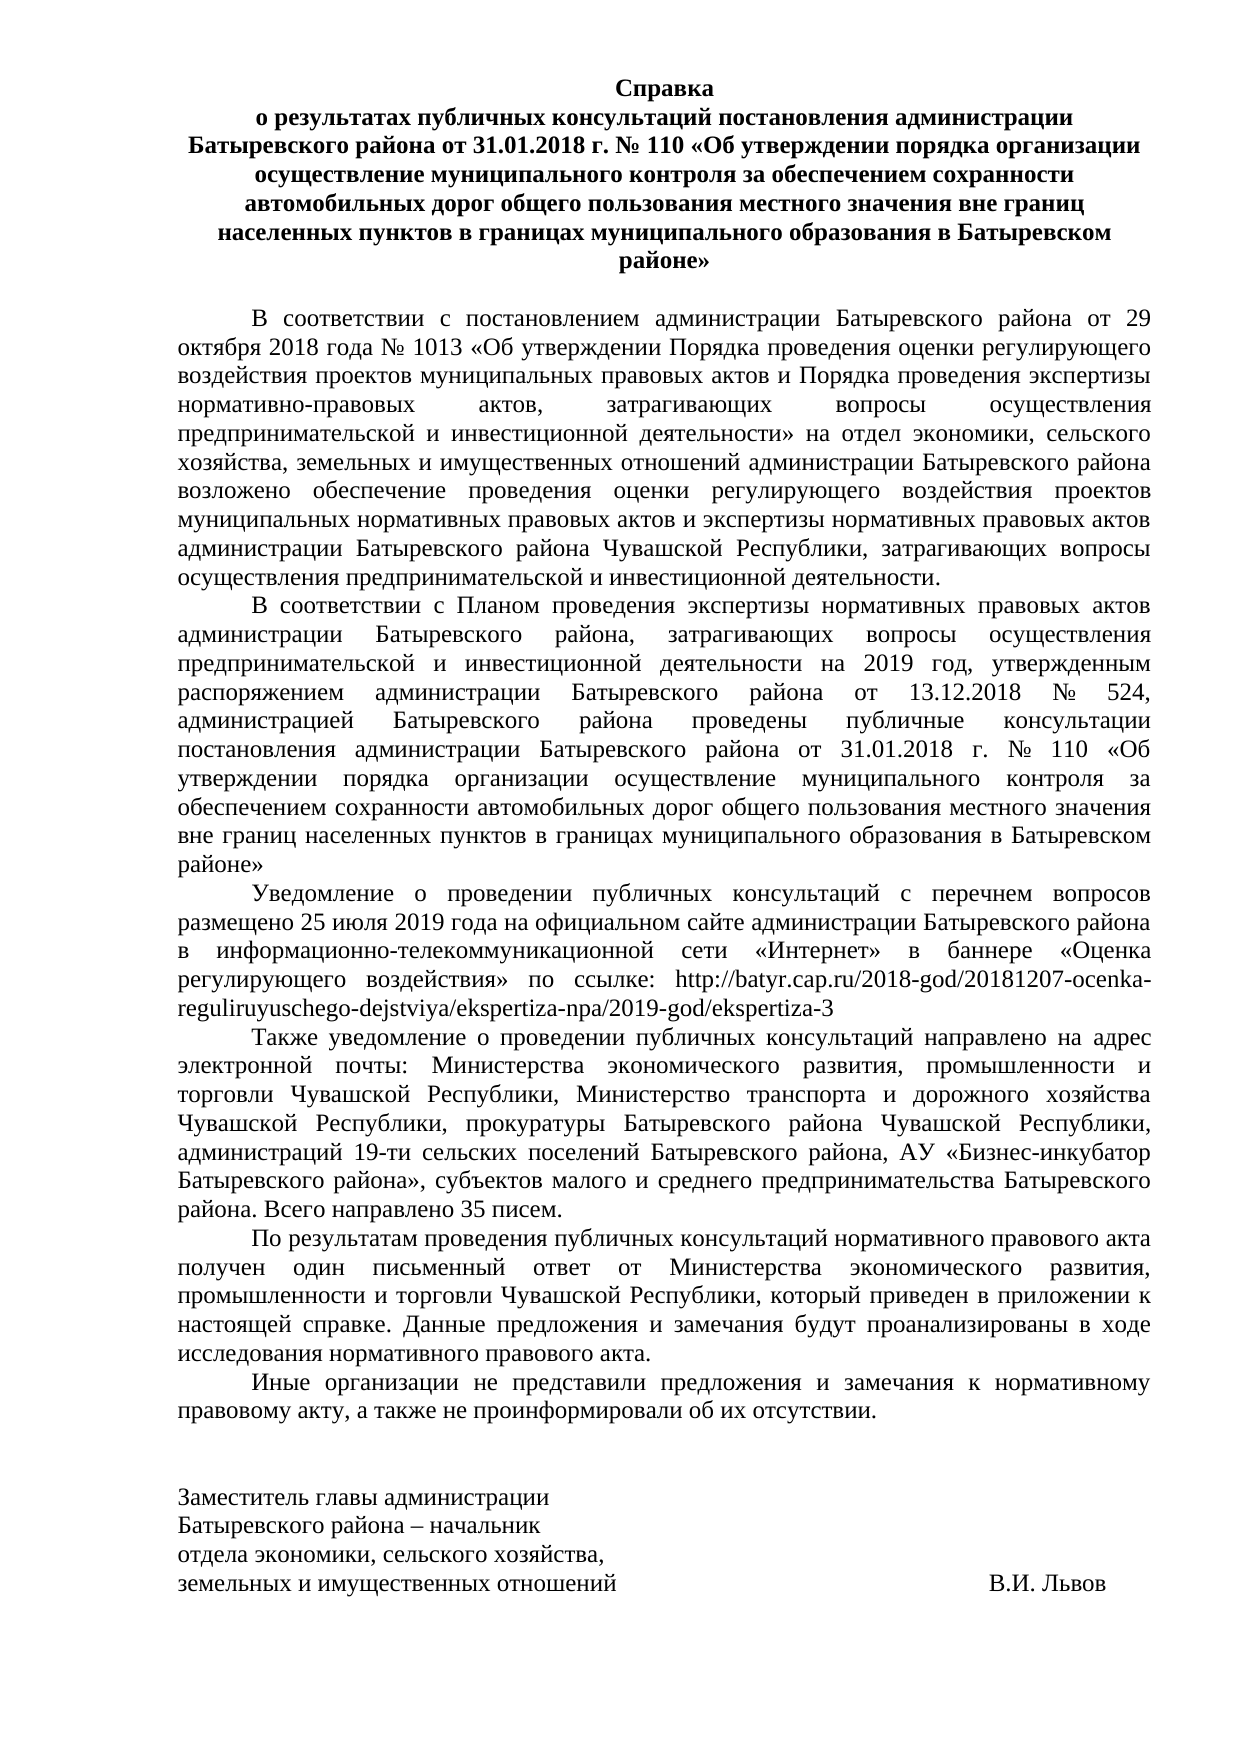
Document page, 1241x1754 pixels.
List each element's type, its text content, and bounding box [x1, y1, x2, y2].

text Справка [177, 73, 1152, 102]
text о результатах публичных консультаций постановления администрации Батыревского района от 31.01.2018 г. № 110 «Об утверждении порядка организации осуществление муниципального контроля за обеспечением сохранности автомобильных дорог общего пользования местного значения вне границ населенных пунктов в границах муниципального образования в Батыревском районе» [177, 102, 1152, 274]
text По результатам проведения публичных консультаций нормативного правового акта получен один письменный ответ от Министерства экономического развития, промышленности и торговли Чувашской Республики, который приведен в приложении к настоящей справке. Данные предложения и замечания будут проанализированы в ходе исследования нормативного правового акта. [177, 1223, 1152, 1367]
text В соответствии с Планом проведения экспертизы нормативных правовых актов администрации Батыревского района, затрагивающих вопросы осуществления предпринимательской и инвестиционной деятельности на 2019 год, утвержденным распоряжением администрации Батыревского района от 13.12.2018 № 524, администрацией Батыревского района проведены публичные консультации постановления администрации Батыревского района от 31.01.2018 г. № 110 «Об утверждении порядка организации осуществление муниципального контроля за обеспечением сохранности автомобильных дорог общего пользования местного значения вне границ населенных пунктов в границах муниципального образования в Батыревском районе» [177, 591, 1152, 878]
text Уведомление о проведении публичных консультаций с перечнем вопросов размещено 25 июля 2019 года на официальном сайте администрации Батыревского района в информационно-телекоммуникационной сети «Интернет» в баннере «Оценка регулирующего воздействия» по ссылке: http://batyr.cap.ru/2018-god/20181207-ocenka-reguliruyuschego-dejstviya/ekspertiza-npa/2019-god/ekspertiza-3 [177, 878, 1152, 1022]
text Иные организации не представили предложения и замечания к нормативному правовому акту, а также не проинформировали об их отсутствии. [177, 1367, 1152, 1424]
text Заместитель главы администрации [177, 1482, 1152, 1511]
text В соответствии с постановлением администрации Батыревского района от 29 октября 2018 года № 1013 «Об утверждении Порядка проведения оценки регулирующего воздействия проектов муниципальных правовых актов и Порядка проведения экспертизы нормативно-правовых актов, затрагивающих вопросы осуществления предпринимательской и инвестиционной деятельности» на отдел экономики, сельского хозяйства, земельных и имущественных отношений администрации Батыревского района возложено обеспечение проведения оценки регулирующего воздействия проектов муниципальных нормативных правовых актов и экспертизы нормативных правовых актов администрации Батыревского района Чувашской Республики, затрагивающих вопросы осуществления предпринимательской и инвестиционной деятельности. [177, 303, 1152, 591]
text земельных и имущественных отношений В.И. Львов [177, 1568, 1152, 1597]
text Батыревского района – начальник [177, 1511, 1152, 1539]
text отдела экономики, сельского хозяйства, [177, 1539, 1152, 1568]
text Также уведомление о проведении публичных консультаций направлено на адрес электронной почты: Министерства экономического развития, промышленности и торговли Чувашской Республики, Министерство транспорта и дорожного хозяйства Чувашской Республики, прокуратуры Батыревского района Чувашской Республики, администраций 19-ти сельских поселений Батыревского района, АУ «Бизнес-инкубатор Батыревского района», субъектов малого и среднего предпринимательства Батыревского района. Всего направлено 35 писем. [177, 1022, 1152, 1223]
